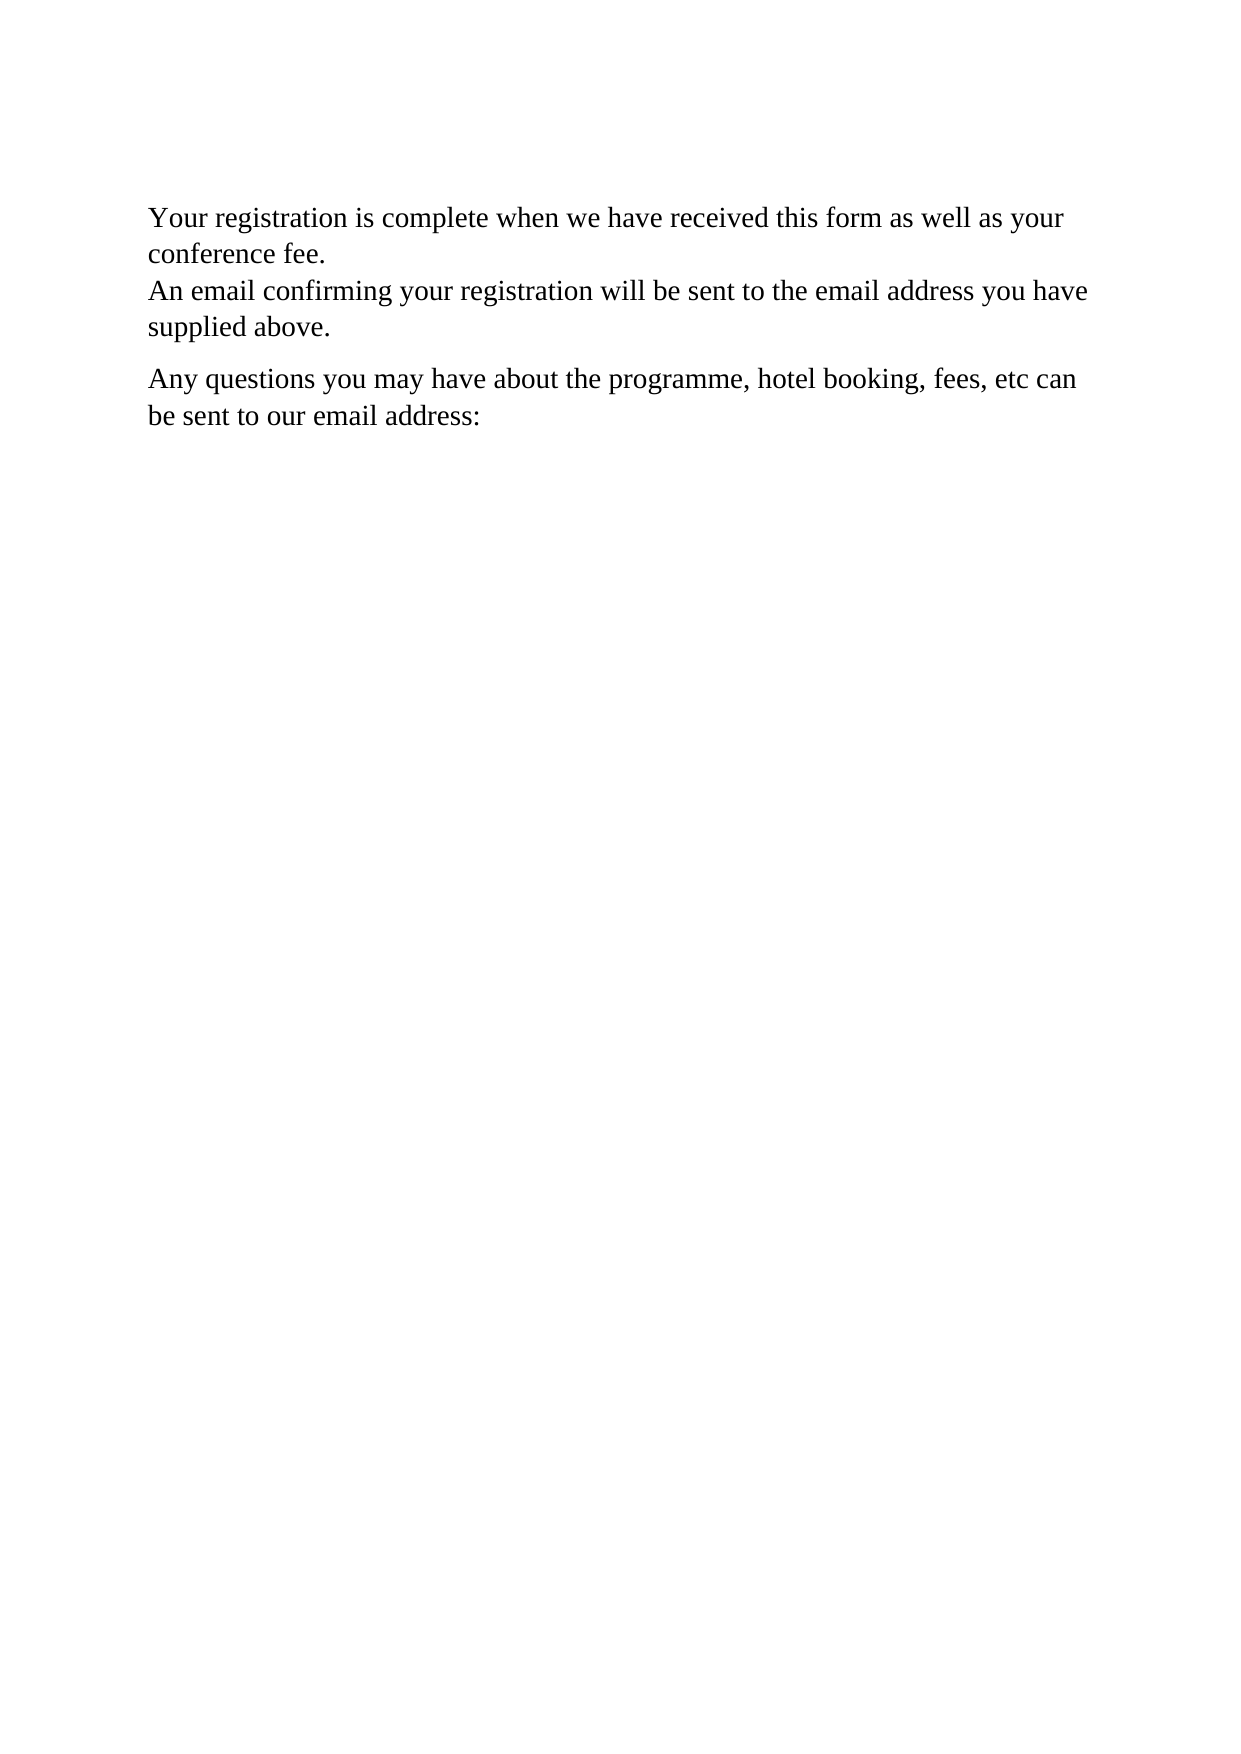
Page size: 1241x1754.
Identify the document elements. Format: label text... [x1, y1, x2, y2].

text Any questions you may have about the programme, hotel booking, fees, etc can be sent to our email address: [148, 362, 1093, 431]
text Your registration is complete when we have received this form as well as your conference fee. An email confirming your registration will be sent to the email address you have supplied above. [148, 200, 1093, 342]
